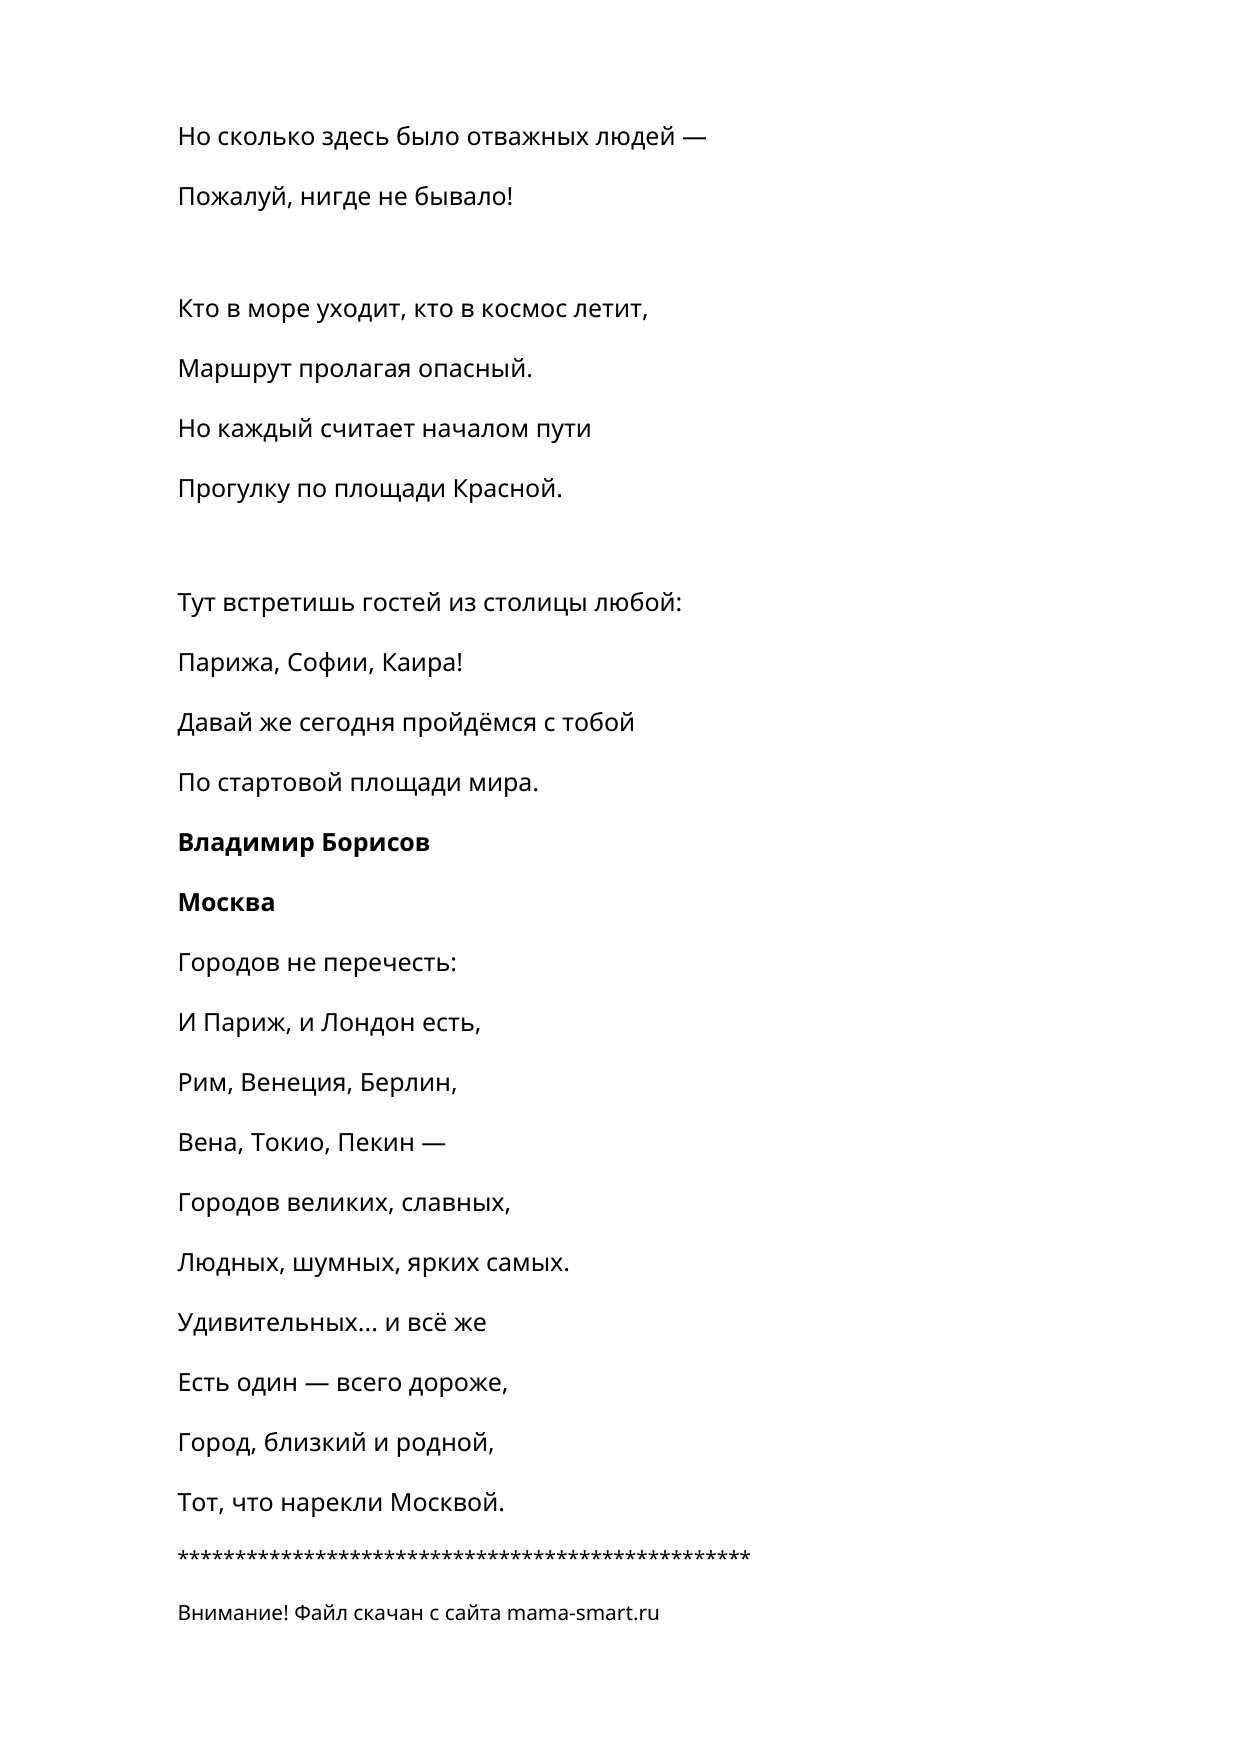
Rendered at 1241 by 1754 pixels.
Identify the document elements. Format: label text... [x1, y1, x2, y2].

text Тут встретишь гостей из столицы любой: [177, 584, 1152, 618]
text Городов великих, славных, [177, 1184, 1152, 1218]
text Тот, что нарекли Москвой. [177, 1484, 1152, 1518]
text Рим, Венеция, Берлин, [177, 1064, 1152, 1098]
text Но сколько здесь было отважных людей — [177, 118, 1152, 152]
text Москва [177, 884, 1152, 918]
text Удивительных... и всё же [177, 1304, 1152, 1338]
text Маршрут пролагая опасный. [177, 351, 1152, 385]
text Город, близкий и родной, [177, 1424, 1152, 1458]
text Есть один — всего дороже, [177, 1364, 1152, 1398]
text Парижа, Софии, Каира! [177, 644, 1152, 678]
text Прогулку по площади Красной. [177, 471, 1152, 505]
text Людных, шумных, ярких самых. [177, 1244, 1152, 1278]
text Владимир Борисов [177, 824, 1152, 858]
text Вена, Токио, Пекин — [177, 1124, 1152, 1158]
text И Париж, и Лондон есть, [177, 1004, 1152, 1038]
text Давай же сегодня пройдёмся с тобой [177, 704, 1152, 738]
text Городов не перечесть: [177, 944, 1152, 978]
text Внимание! Файл скачан с сайта mama-smart.ru [177, 1598, 1152, 1626]
text ************************************************** [177, 1544, 1152, 1573]
text Пожалуй, нигде не бывало! [177, 178, 1152, 212]
text Но каждый считает началом пути [177, 411, 1152, 445]
text По стартовой площади мира. [177, 764, 1152, 798]
text Кто в море уходит, кто в космос летит, [177, 291, 1152, 325]
